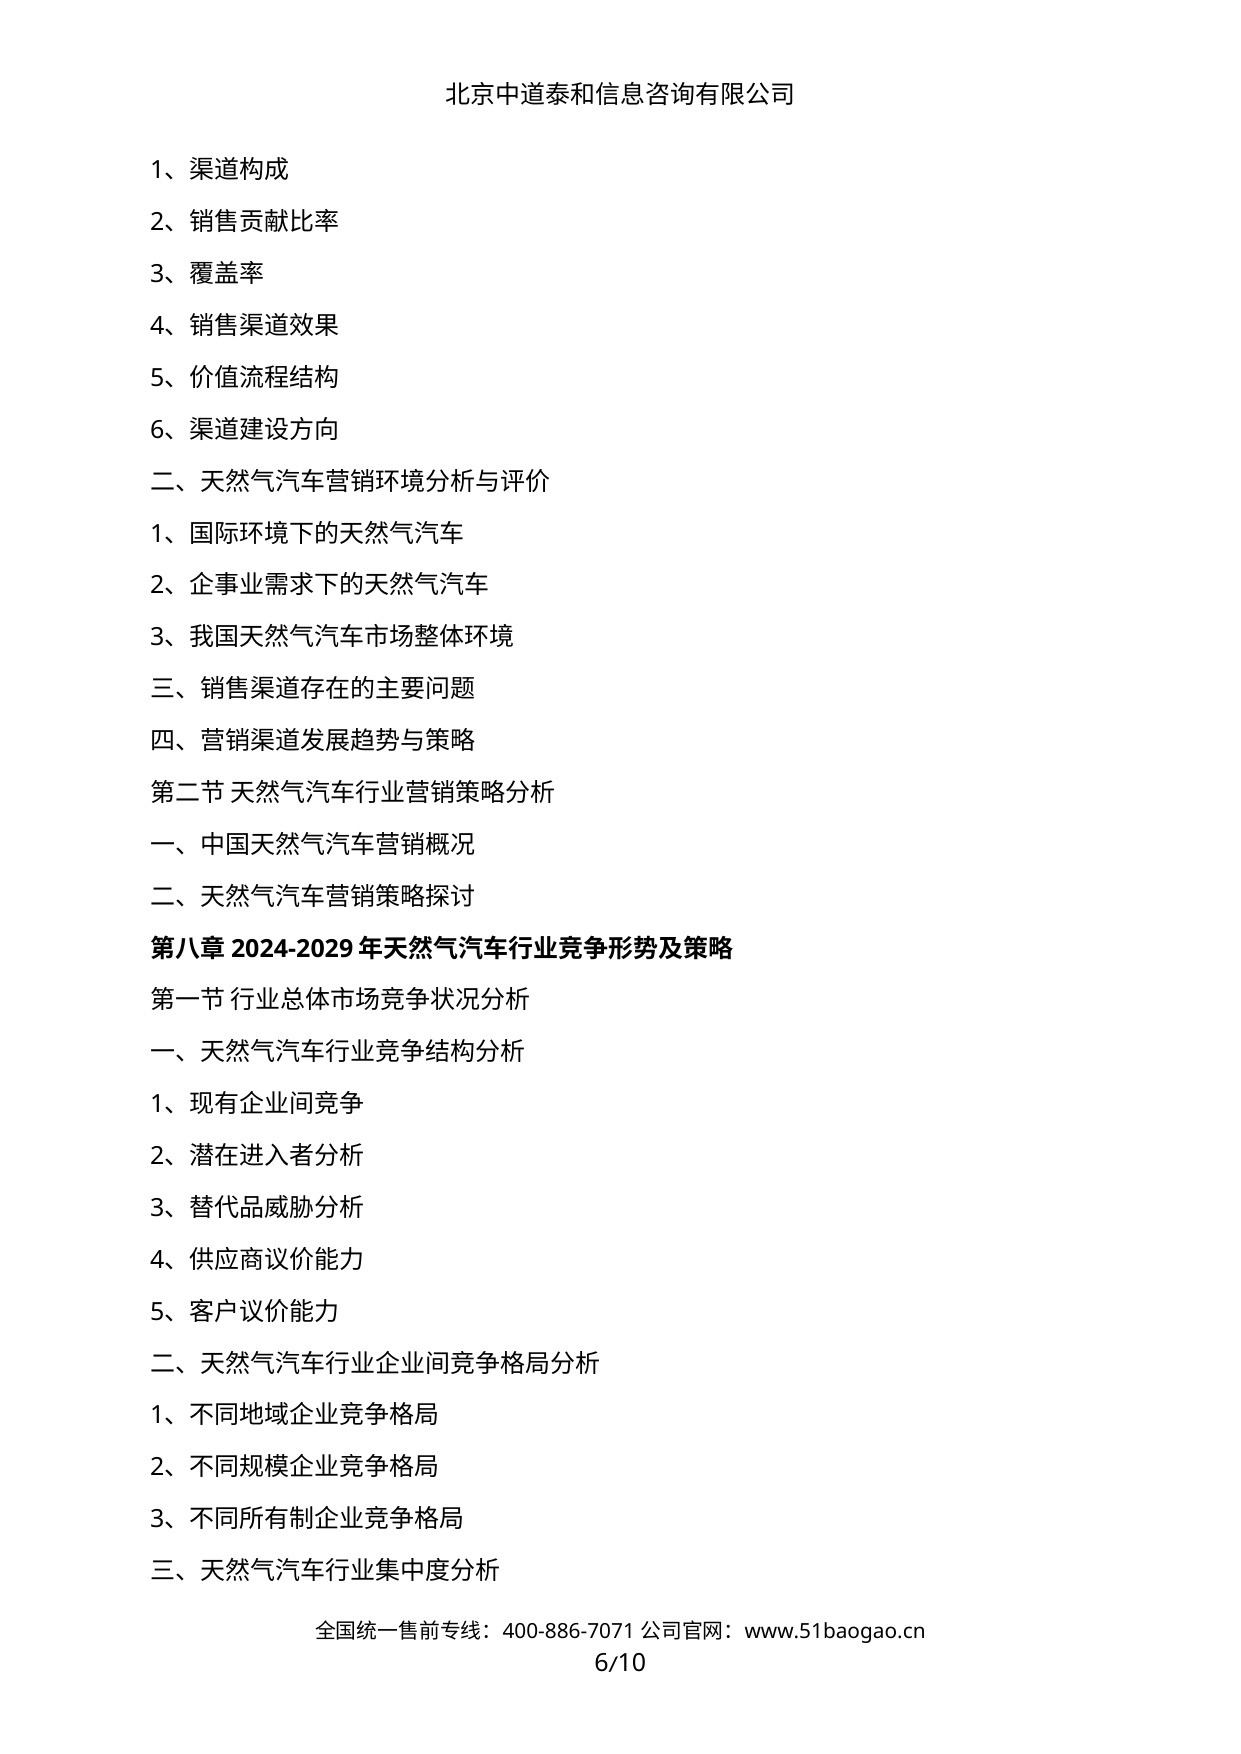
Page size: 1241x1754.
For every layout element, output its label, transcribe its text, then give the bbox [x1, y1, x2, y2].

text 5、客户议价能力 [150, 1291, 1090, 1327]
text 第八章 2024-2029年天然气汽车行业竞争形势及策略 [150, 928, 1090, 964]
text 1、渠道构成 [150, 150, 1090, 186]
text 第一节 行业总体市场竞争状况分析 [150, 980, 1090, 1016]
text 4、销售渠道效果 [150, 306, 1090, 342]
text 1、现有企业间竞争 [150, 1084, 1090, 1120]
text 2、销售贡献比率 [150, 202, 1090, 238]
text 3、覆盖率 [150, 254, 1090, 290]
text 二、天然气汽车营销环境分析与评价 [150, 461, 1090, 497]
text 4、供应商议价能力 [150, 1239, 1090, 1276]
text 一、中国天然气汽车营销概况 [150, 824, 1090, 861]
text 一、天然气汽车行业竞争结构分析 [150, 1032, 1090, 1068]
text 三、天然气汽车行业集中度分析 [150, 1551, 1090, 1587]
text 3、不同所有制企业竞争格局 [150, 1499, 1090, 1535]
text 2、不同规模企业竞争格局 [150, 1447, 1090, 1483]
text 2、企事业需求下的天然气汽车 [150, 565, 1090, 601]
text 6、渠道建设方向 [150, 409, 1090, 446]
text 三、销售渠道存在的主要问题 [150, 669, 1090, 705]
text 四、营销渠道发展趋势与策略 [150, 721, 1090, 757]
text 二、天然气汽车行业企业间竞争格局分析 [150, 1343, 1090, 1379]
text 2、潜在进入者分析 [150, 1136, 1090, 1172]
text 3、替代品威胁分析 [150, 1187, 1090, 1224]
text 3、我国天然气汽车市场整体环境 [150, 617, 1090, 653]
text 5、价值流程结构 [150, 357, 1090, 394]
text 1、不同地域企业竞争格局 [150, 1395, 1090, 1431]
text 1、国际环境下的天然气汽车 [150, 513, 1090, 549]
text 二、天然气汽车营销策略探讨 [150, 876, 1090, 912]
text 第二节 天然气汽车行业营销策略分析 [150, 772, 1090, 809]
